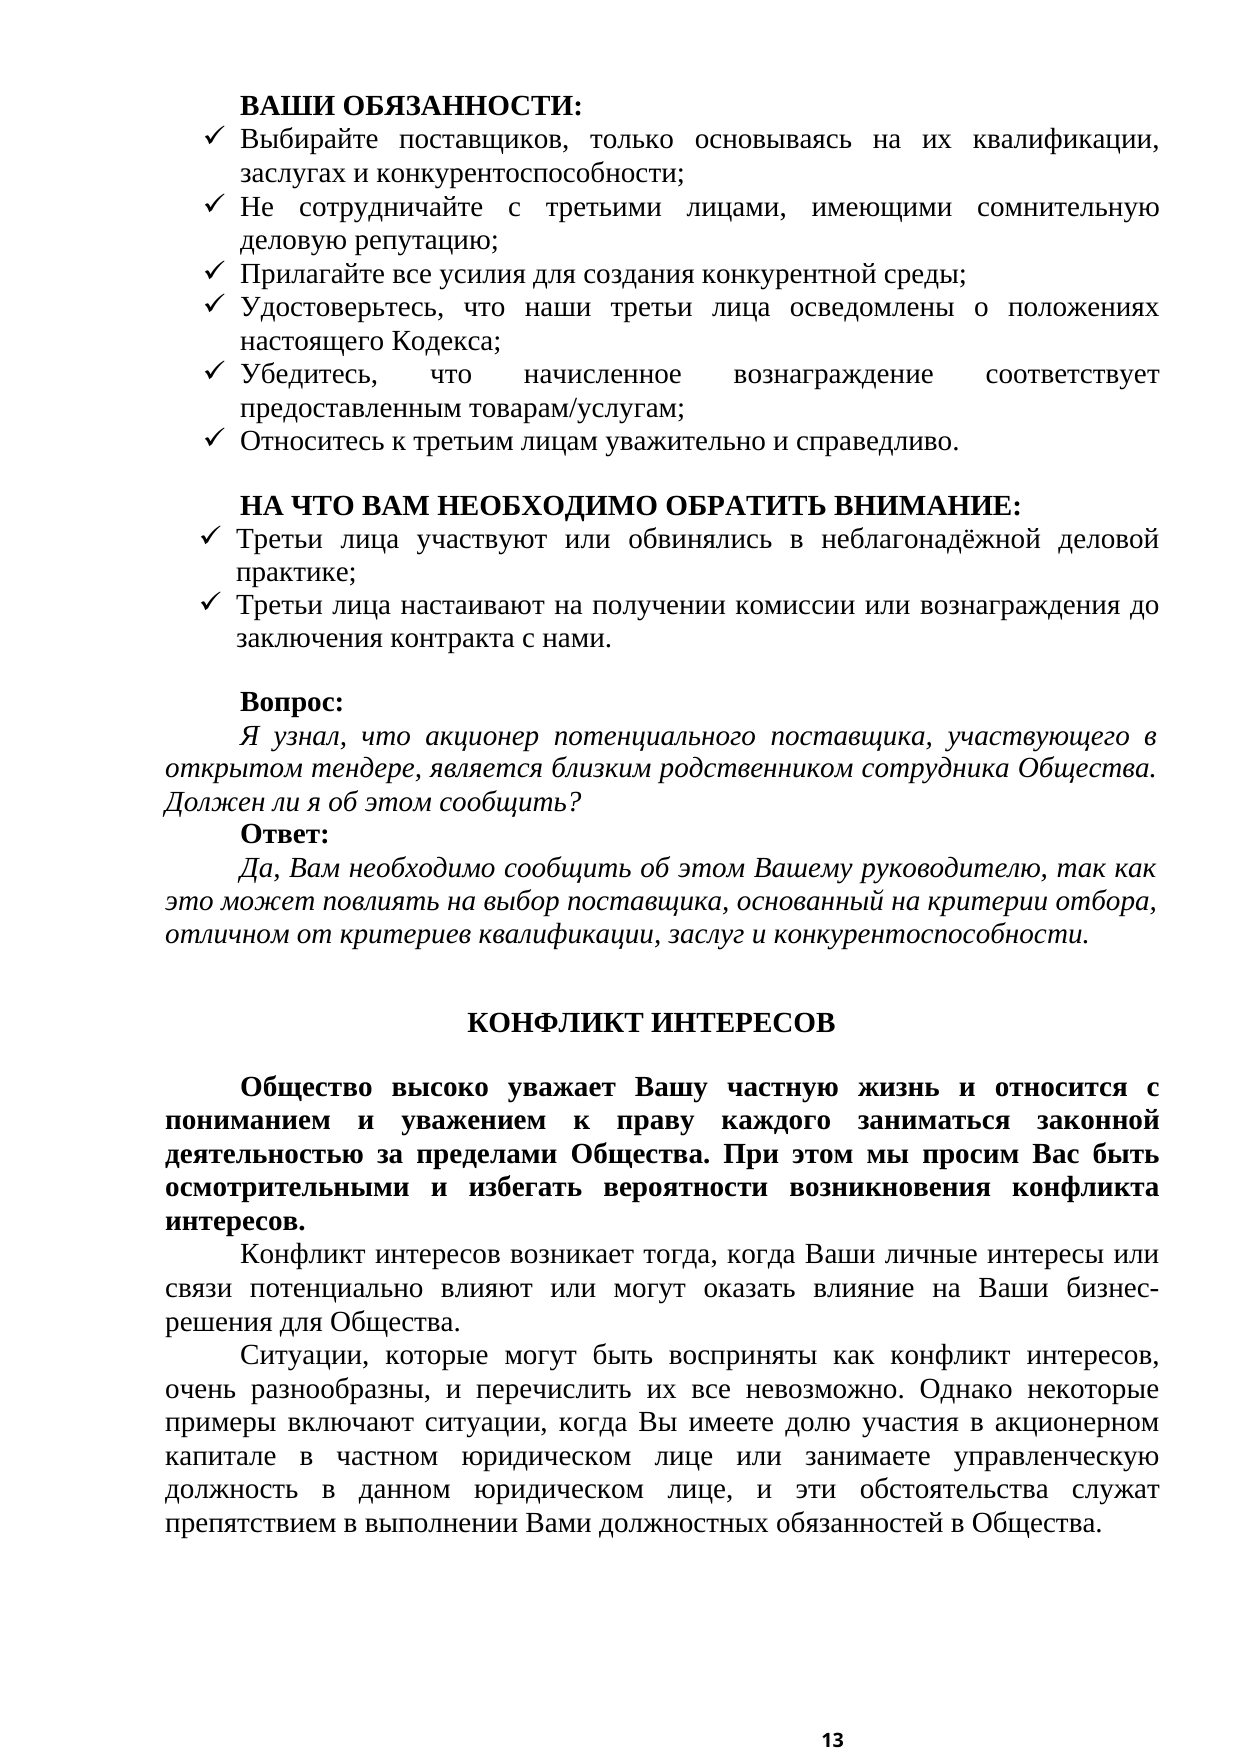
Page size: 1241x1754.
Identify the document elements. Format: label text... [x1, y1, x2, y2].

list Третьи лица участвуют или обвинялись в неблагонадёжной деловой практике; [198, 522, 1160, 588]
text Общество высоко уважает Вашу частную жизнь и относится с пониманием и уважением к праву каждого заниматься законной деятельностью за пределами Общества. При этом мы просим Вас быть осмотрительными и избегать вероятности возникновения конфликта интересов. [165, 1069, 1160, 1237]
text Вопрос: [165, 686, 1162, 718]
text ВАШИ ОБЯЗАННОСТИ: [165, 88, 1162, 122]
text НА ЧТО ВАМ НЕОБХОДИМО ОБРАТИТЬ ВНИМАНИЕ: [165, 489, 1162, 522]
text Ситуации, которые могут быть восприняты как конфликт интересов, очень разнообразны, и перечислить их все невозможно. Однако некоторые примеры включают ситуации, когда Вы имеете долю участия в акционерном капитале в частном юридическом лице или занимаете управленческую должность в данном юридическом лице, и эти обстоятельства служат препятствием в выполнении Вами должностных обязанностей в Общества. [165, 1338, 1160, 1539]
list Прилагайте все усилия для создания конкурентной среды; [202, 256, 1162, 290]
text Да, Вам необходимо сообщить об этом Вашему руководителю, так как это может повлиять на выбор поставщика, основанный на критерии отбора, отличном от критериев квалификации, заслуг и конкурентоспособности. [165, 851, 1160, 950]
list Убедитесь, что начисленное вознаграждение соответствует предоставленным товарам/услугам; [202, 357, 1160, 424]
list Выбирайте поставщиков, только основываясь на их квалификации, заслугах и конкурентоспособности; [202, 122, 1160, 189]
text Ответ: [165, 818, 1162, 851]
list Удостоверьтесь, что наши третьи лица осведомлены о положениях настоящего Кодекса; [202, 290, 1160, 357]
text Я узнал, что акционер потенциального поставщика, участвующего в открытом тендере, является близким родственником сотрудника Общества. Должен ли я об этом сообщить? [165, 718, 1160, 818]
list Третьи лица настаивают на получении комиссии или вознаграждения до заключения контракта с нами. [198, 588, 1160, 654]
text Конфликт интересов возникает тогда, когда Ваши личные интересы или связи потенциально влияют или могут оказать влияние на Ваши бизнес- решения для Общества. [165, 1237, 1160, 1338]
list Относитесь к третьим лицам уважительно и справедливо. [202, 424, 1162, 457]
text КОНФЛИКТ ИНТЕРЕСОВ [467, 1011, 1162, 1038]
list Не сотрудничайте с третьими лицами, имеющими сомнительную деловую репутацию; [202, 189, 1160, 256]
